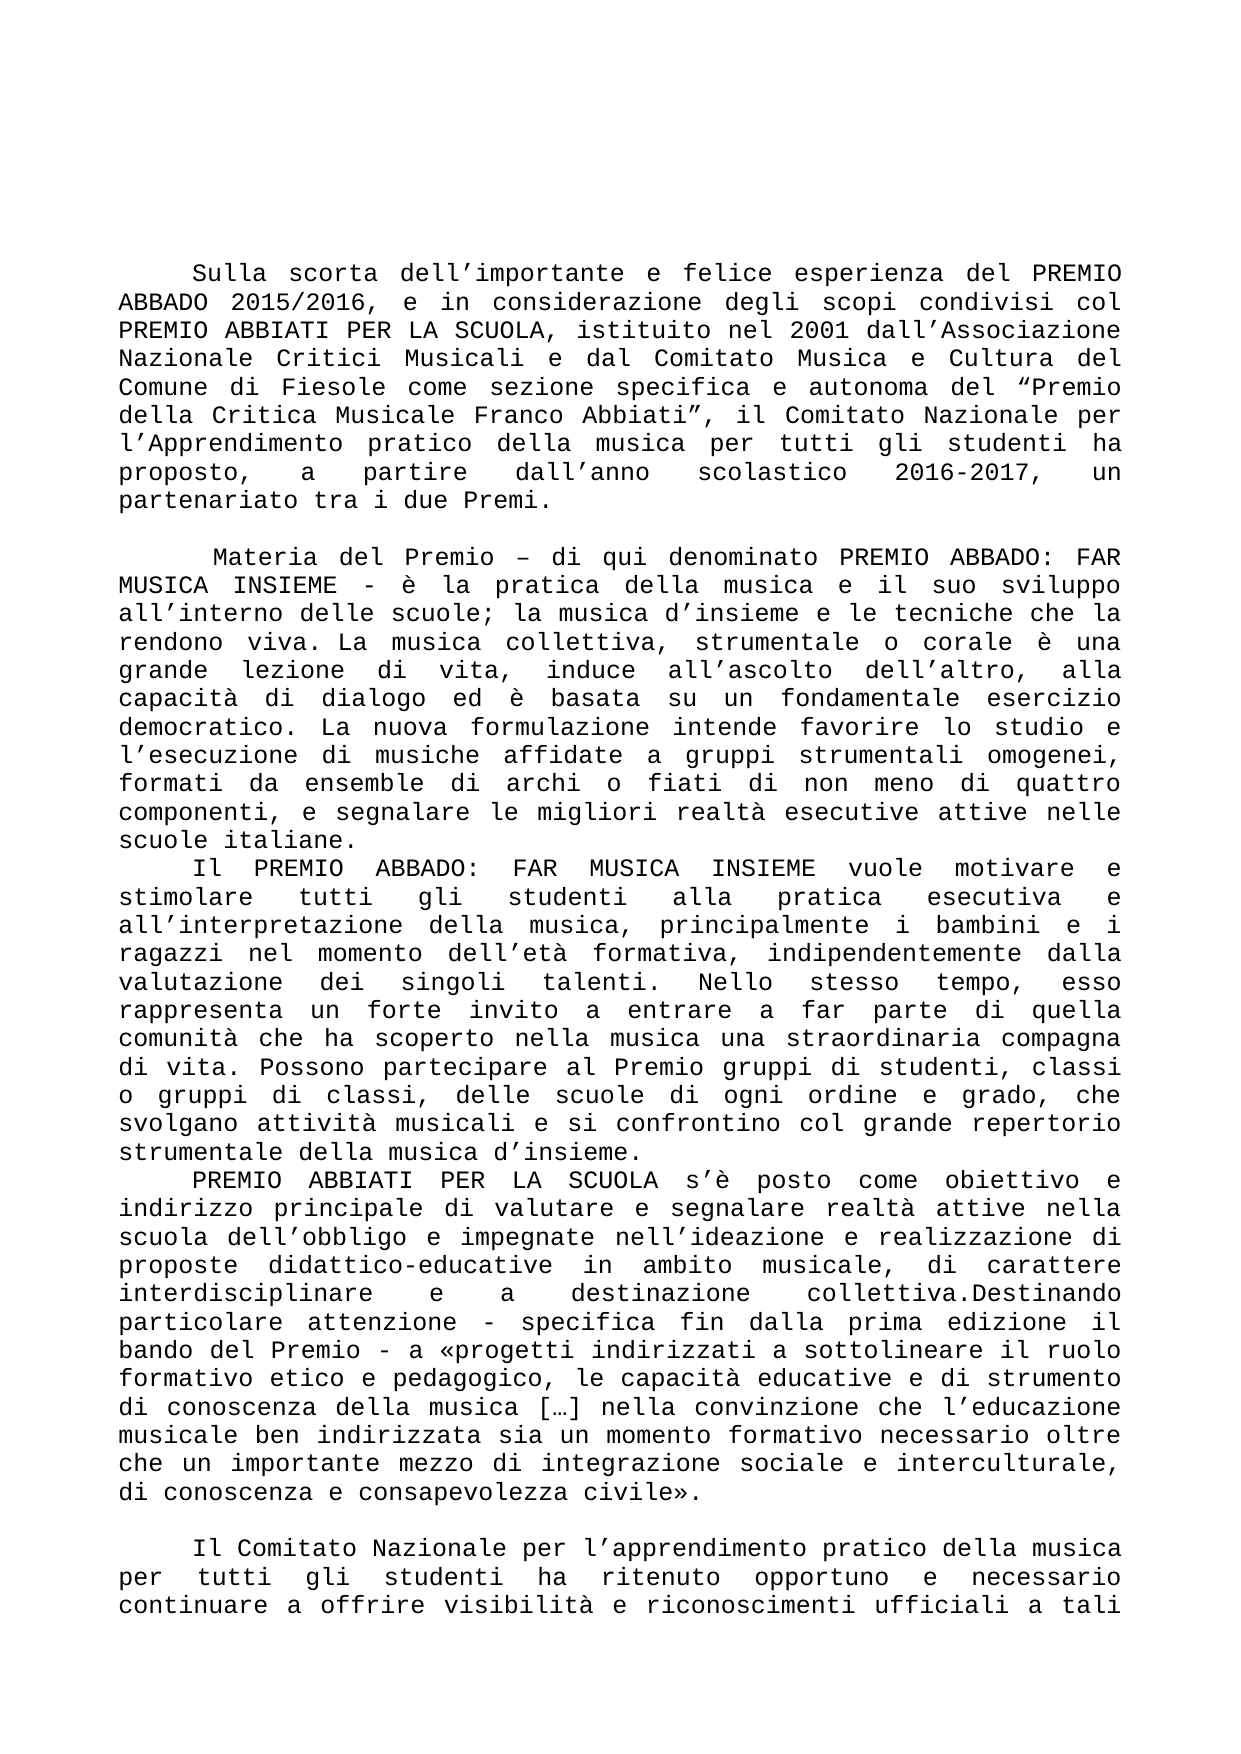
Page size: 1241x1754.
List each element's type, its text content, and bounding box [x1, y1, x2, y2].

text PREMIO ABBIATI PER LA SCUOLA s’è posto come obiettivo e indirizzo principale di valutare e segnalare realtà attive nella scuola dell’obbligo e impegnate nell’ideazione e realizzazione di proposte didattico-educative in ambito musicale, di carattere interdisciplinare e a destinazione collettiva.Destinando particolare attenzione - specifica fin dalla prima edizione il bando del Premio - a «progetti indirizzati a sottolineare il ruolo formativo etico e pedagogico, le capacità educative e di strumento di conoscenza della musica […] nella convinzione che l’educazione musicale ben indirizzata sia un momento formativo necessario oltre che un importante mezzo di integrazione sociale e interculturale, di conoscenza e consapevolezza civile». [118, 1168, 1122, 1508]
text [118, 1536, 1122, 1621]
text Sulla scorta dell’importante e felice esperienza del PREMIO ABBADO 2015/2016, e in considerazione degli scopi condivisi col PREMIO ABBIATI PER LA SCUOLA, istituito nel 2001 dall’Associazione Nazionale Critici Musicali e dal Comitato Musica e Cultura del Comune di Fiesole come sezione specifica e autonoma del “Premio della Critica Musicale Franco Abbiati”, il Comitato Nazionale per l’Apprendimento pratico della musica per tutti gli studenti ha proposto, a partire dall’anno scolastico 2016-2017, un partenariato tra i due Premi. [118, 261, 1122, 516]
text Materia del Premio – di qui denominato PREMIO ABBADO: FAR MUSICA INSIEME - è la pratica della musica e il suo sviluppo all’interno delle scuole; la musica d’insieme e le tecniche che la rendono viva. La musica collettiva, strumentale o corale è una grande lezione di vita, induce all’ascolto dell’altro, alla capacità di dialogo ed è basata su un fondamentale esercizio democratico. La nuova formulazione intende favorire lo studio e l’esecuzione di musiche affidate a gruppi strumentali omogenei, formati da ensemble di archi o fiati di non meno di quattro componenti, e segnalare le migliori realtà esecutive attive nelle scuole italiane. [118, 544, 1122, 856]
text Il PREMIO ABBADO: FAR MUSICA INSIEME vuole motivare e stimolare tutti gli studenti alla pratica esecutiva e all’interpretazione della musica, principalmente i bambini e i ragazzi nel momento dell’età formativa, indipendentemente dalla valutazione dei singoli talenti. Nello stesso tempo, esso rappresenta un forte invito a entrare a far parte di quella comunità che ha scoperto nella musica una straordinaria compagna di vita. Possono partecipare al Premio gruppi di studenti, classi o gruppi di classi, delle scuole di ogni ordine e grado, che svolgano attività musicali e si confrontino col grande repertorio strumentale della musica d’insieme. [118, 856, 1122, 1168]
